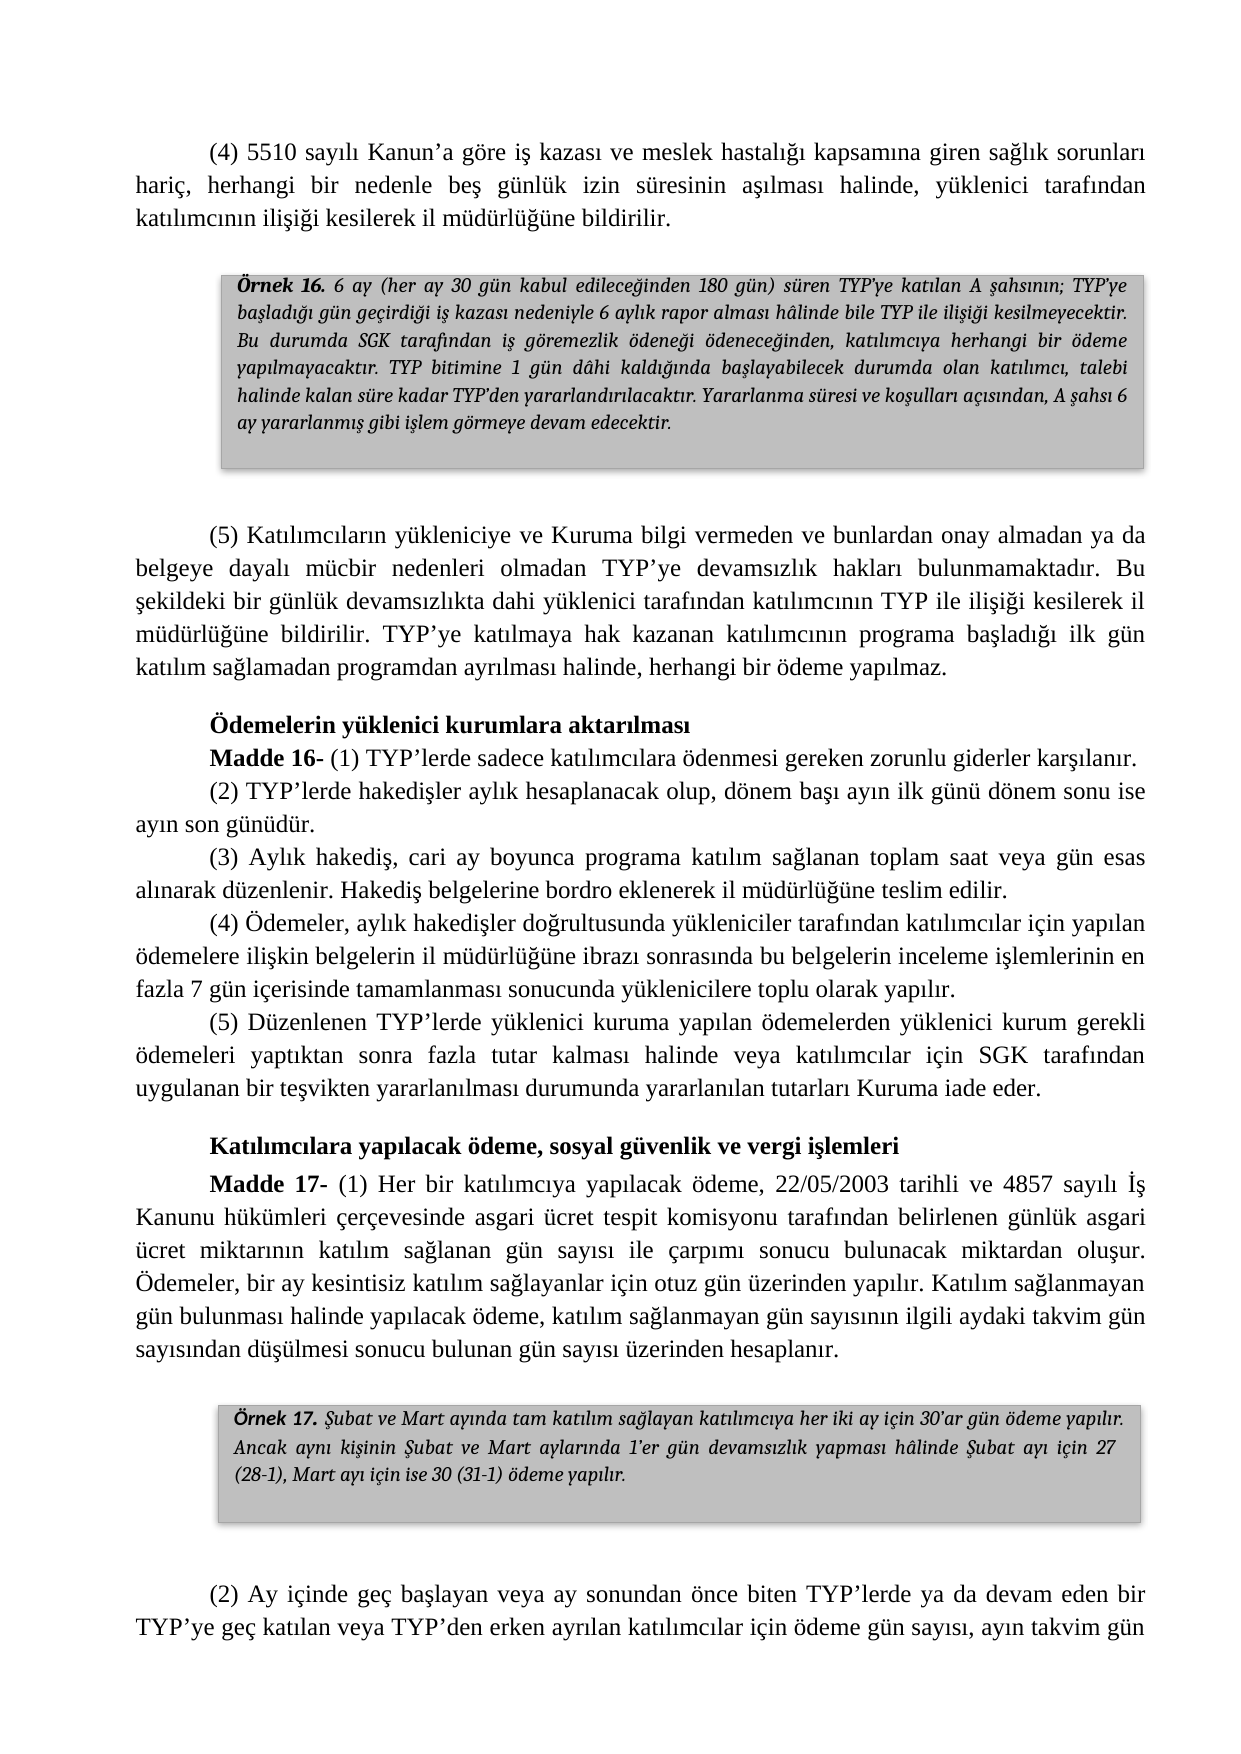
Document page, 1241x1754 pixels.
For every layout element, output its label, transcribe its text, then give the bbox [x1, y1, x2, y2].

subtitle Katılımcılara yapılacak ödeme, sosyal güvenlik ve vergi işlemleri [135, 1131, 1146, 1160]
subtitle Madde 17- (1) Her bir katılımcıya yapılacak ödeme, 22/05/2003 tarihli ve 4857 sayılı İş Kanunu hükümleri çerçevesinde asgari ücret tespit komisyonu tarafından belirlenen günlük asgari ücret miktarının katılım sağlanan gün sayısı ile çarpımı sonucu bulunacak miktardan oluşur. Ödemeler, bir ay kesintisiz katılım sağlayanlar için otuz gün üzerinden yapılır. Katılım sağlanmayan gün bulunması halinde yapılacak ödeme, katılım sağlanmayan gün sayısının ilgili aydaki takvim gün sayısından düşülmesi sonucu bulunan gün sayısı üzerinden hesaplanır. [135, 1169, 1146, 1362]
text (2) TYP’lerde hakedişler aylık hesaplanacak olup, dönem başı ayın ilk günü dönem sonu ise ayın son günüdür. [135, 776, 1146, 838]
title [135, 1579, 1146, 1641]
text (4) Ödemeler, aylık hakedişler doğrultusunda yükleniciler tarafından katılımcılar için yapılan ödemelere ilişkin belgelerin il müdürlüğüne ibrazı sonrasında bu belgelerin inceleme işlemlerinin en fazla 7 gün içerisinde tamamlanması sonucunda yüklenicilere toplu olarak yapılır. [135, 908, 1146, 1003]
subtitle Ödemelerin yüklenici kurumlara aktarılması [135, 710, 1146, 739]
title (5) Katılımcıların yükleniciye ve Kuruma bilgi vermeden ve bunlardan onay almadan ya da belgeye dayalı mücbir nedenleri olmadan TYP’ye devamsızlık hakları bulunmamaktadır. Bu şekildeki bir günlük devamsızlıkta dahi yüklenici tarafından katılımcının TYP ile ilişiği kesilerek il müdürlüğüne bildirilir. TYP’ye katılmaya hak kazanan katılımcının programa başladığı ilk gün katılım sağlamadan programdan ayrılması halinde, herhangi bir ödeme yapılmaz. [135, 520, 1146, 681]
subtitle Madde 16- (1) TYP’lerde sadece katılımcılara ödenmesi gereken zorunlu giderler karşılanır. [135, 743, 1146, 772]
title (3) Aylık hakediş, cari ay boyunca programa katılım sağlanan toplam saat veya gün esas alınarak düzenlenir. Hakediş belgelerine bordro eklenerek il müdürlüğüne teslim edilir. [135, 842, 1146, 904]
title (4) 5510 sayılı Kanun’a göre iş kazası ve meslek hastalığı kapsamına giren sağlık sorunları hariç, herhangi bir nedenle beş günlük izin süresinin aşılması halinde, yüklenici tarafından katılımcının ilişiği kesilerek il müdürlüğüne bildirilir. [135, 137, 1146, 232]
title (5) Düzenlenen TYP’lerde yüklenici kuruma yapılan ödemelerden yüklenici kurum gerekli ödemeleri yaptıktan sonra fazla tutar kalması halinde veya katılımcılar için SGK tarafından uygulanan bir teşvikten yararlanılması durumunda yararlanılan tutarları Kuruma iade eder. [135, 1007, 1146, 1102]
